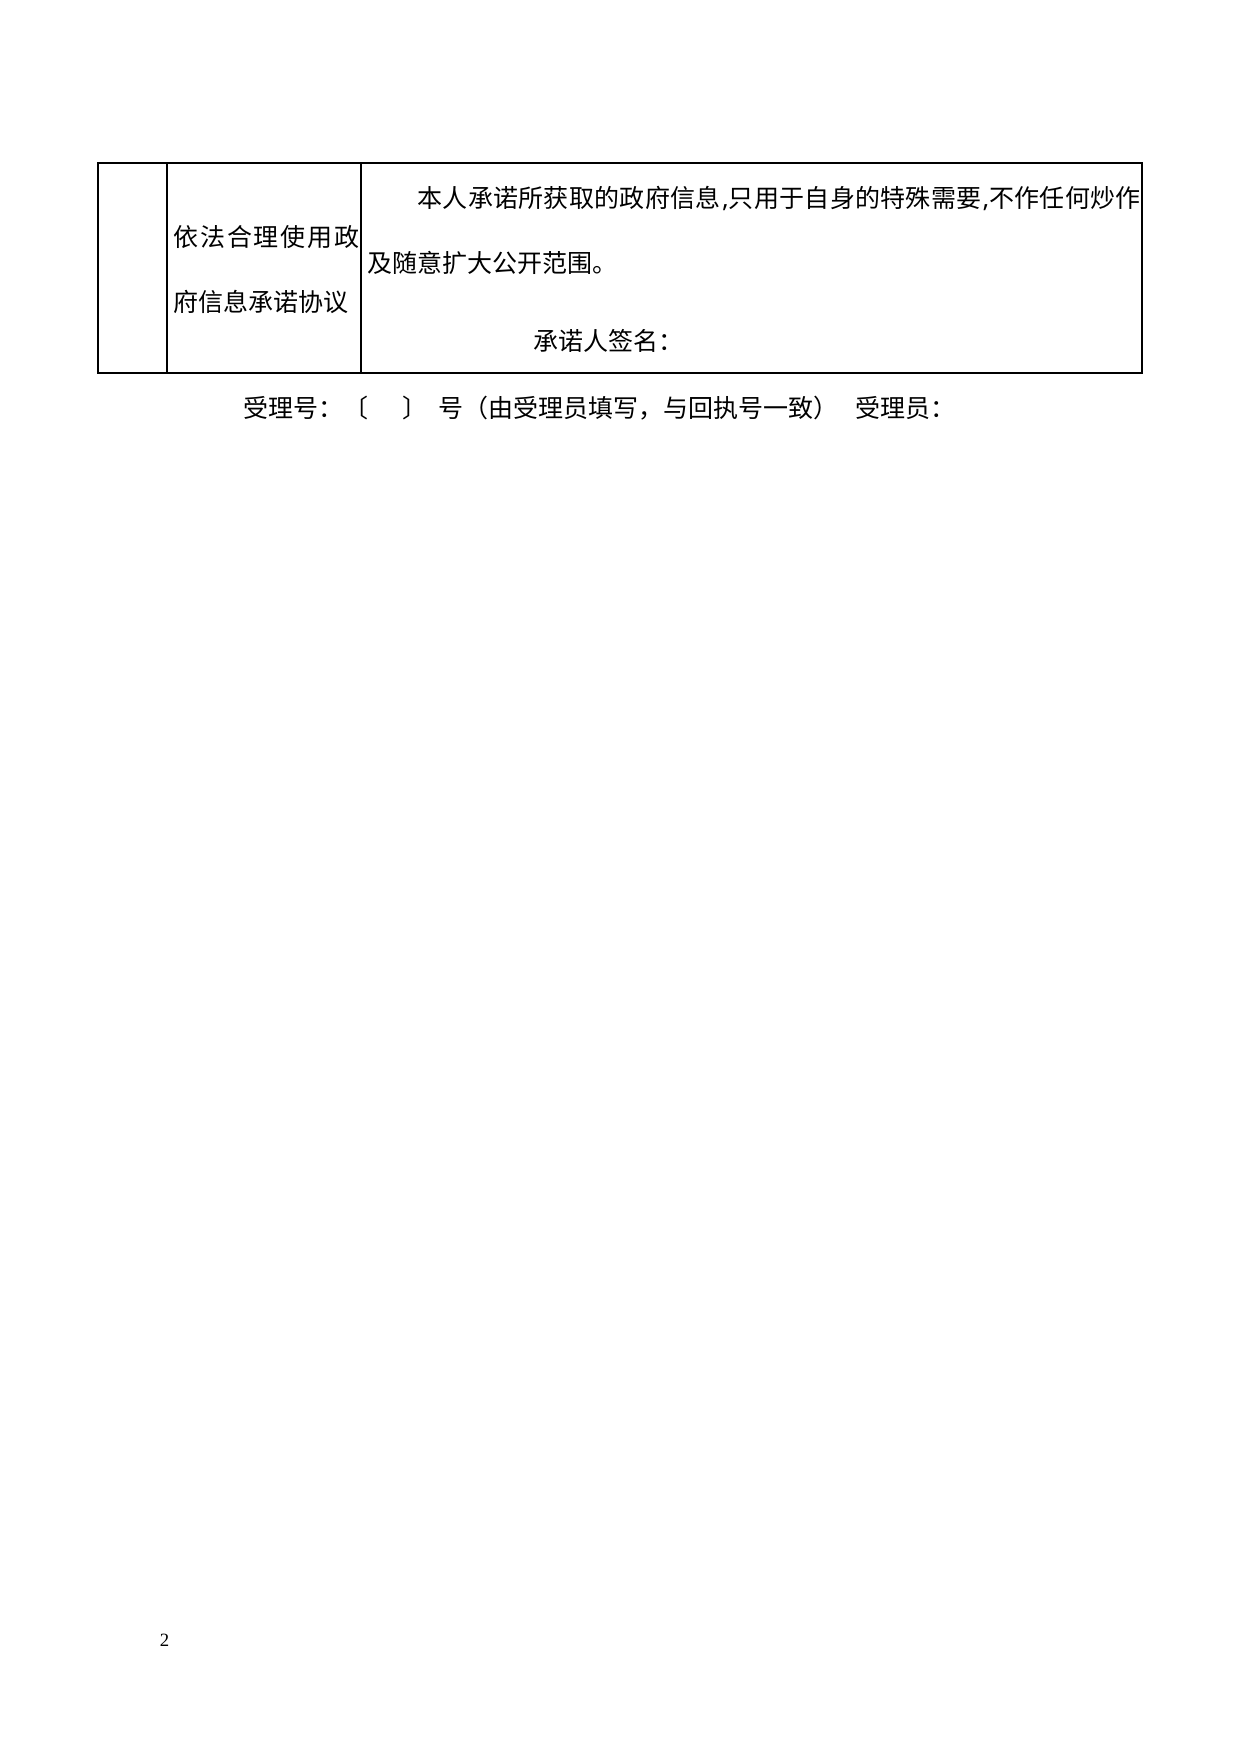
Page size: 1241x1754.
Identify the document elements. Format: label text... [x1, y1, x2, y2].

text 受理号：〔 〕 号（由受理员填写，与回执号一致） 受理员： [159, 374, 1081, 439]
table_cell 依法合理使用政府信息承诺协议 [168, 164, 360, 372]
table_cell 本人承诺所获取的政府信息,只用于自身的特殊需要,不作任何炒作及随意扩大公开范围。 承诺人签名： [362, 164, 1141, 372]
